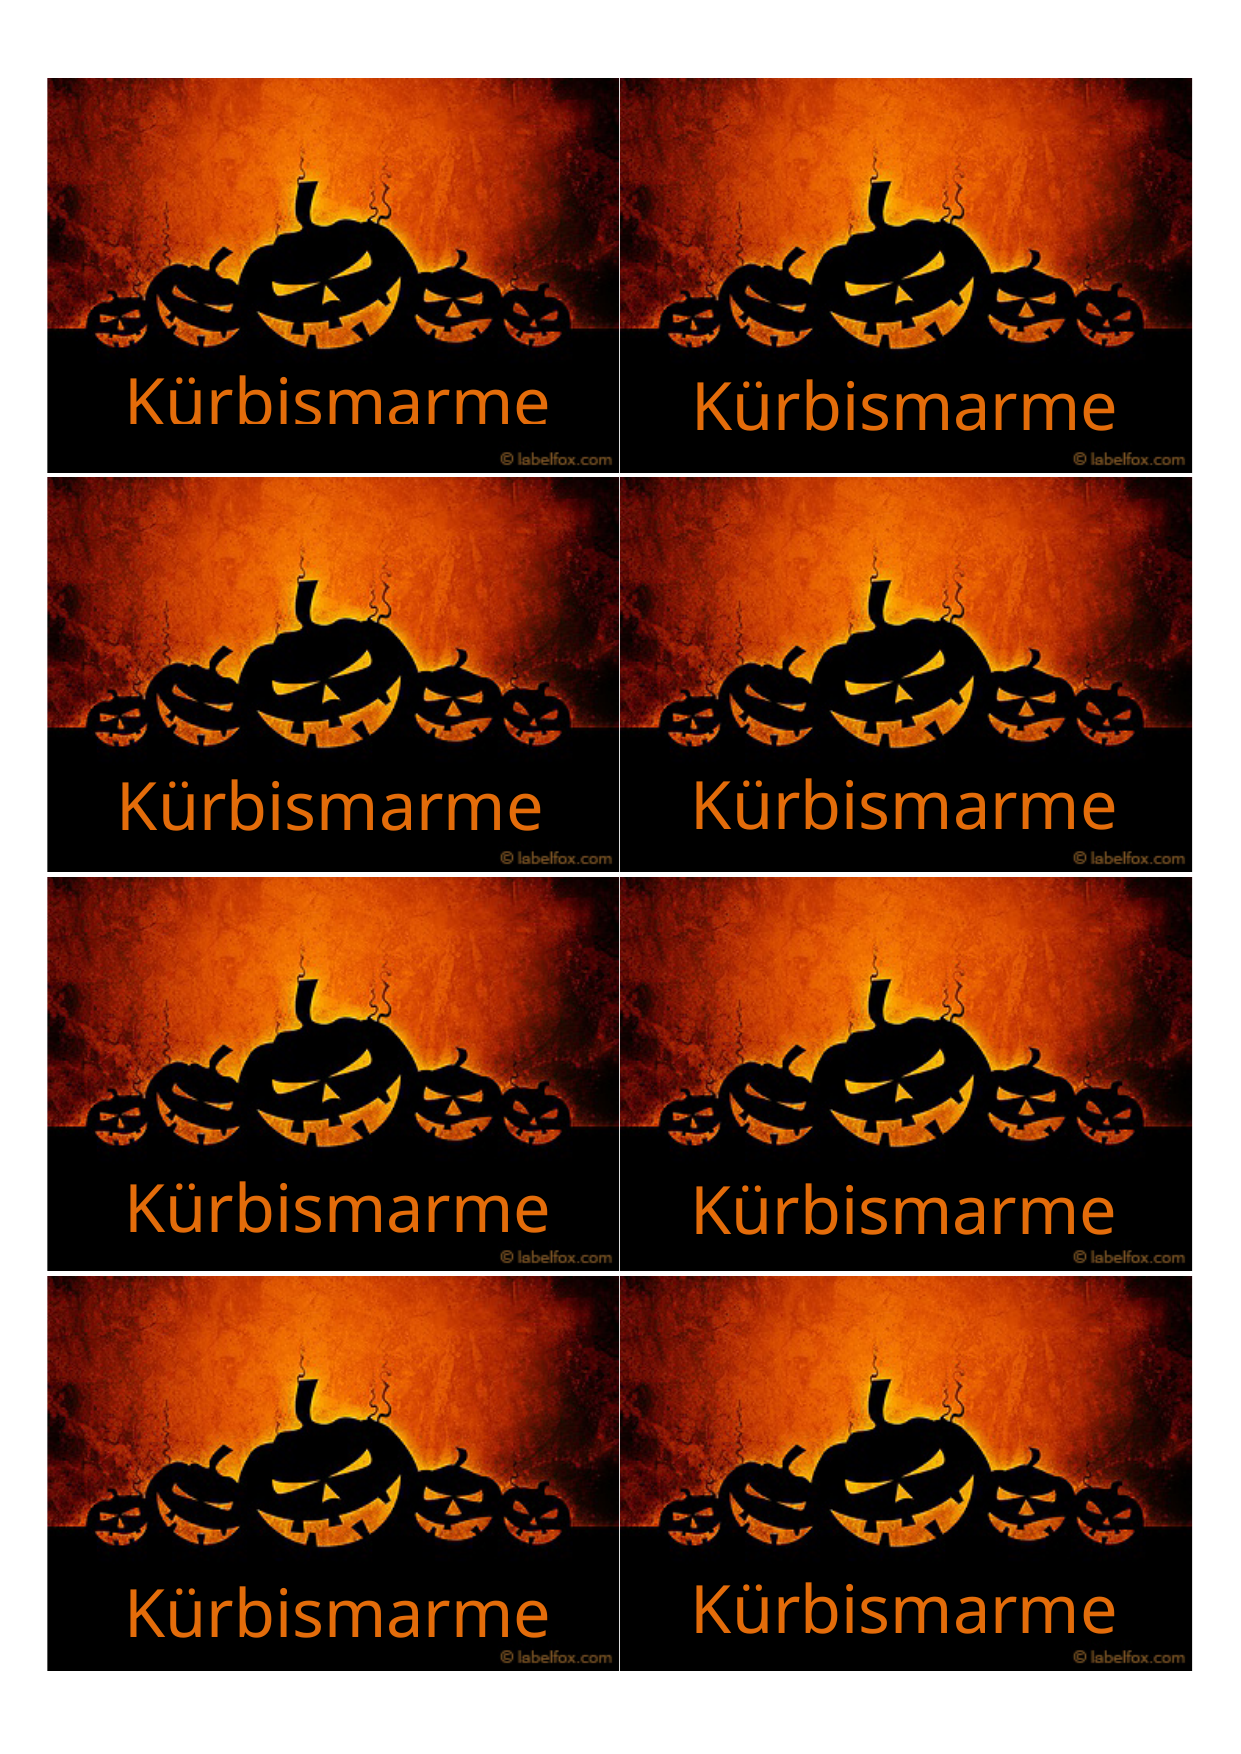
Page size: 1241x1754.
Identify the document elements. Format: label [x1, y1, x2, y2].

table_cell [47, 872, 620, 877]
table_cell [620, 1271, 1193, 1276]
table_header [620, 473, 1193, 477]
table_cell [47, 1671, 620, 1676]
picture [47, 78, 1193, 473]
picture [47, 477, 1193, 872]
picture [47, 1276, 1193, 1671]
table_cell [620, 1671, 1193, 1676]
table_cell [47, 1271, 620, 1276]
picture [47, 877, 1193, 1271]
table_header [47, 473, 620, 477]
table_cell [620, 872, 1193, 877]
